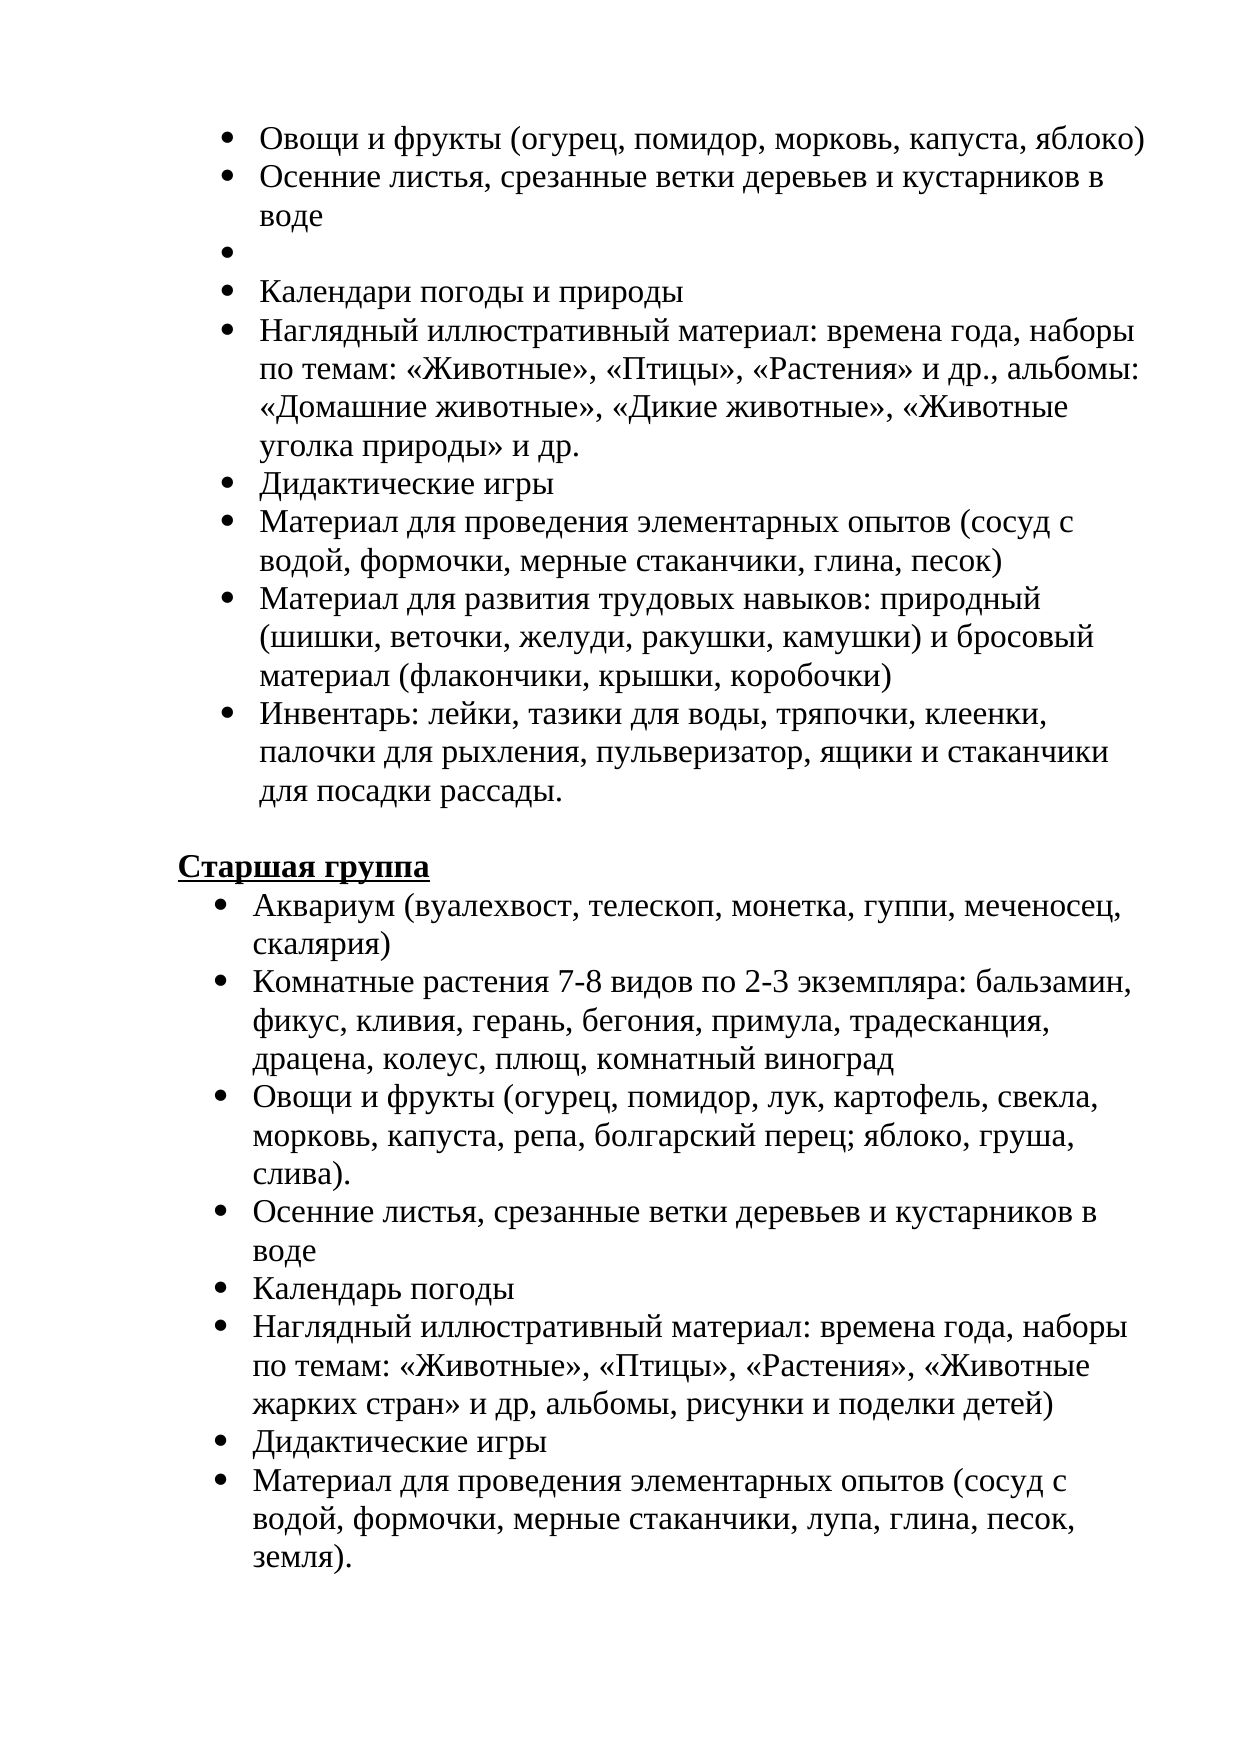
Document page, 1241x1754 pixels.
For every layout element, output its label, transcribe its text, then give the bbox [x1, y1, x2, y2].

list Материал для проведения элементарных опытов (сосуд с водой, формочки, мерные стаканчики, лупа, глина, песок, земля). [215, 1460, 1152, 1575]
list Осенние листья, срезанные ветки деревьев и кустарников в воде [215, 1191, 1152, 1268]
list Дидактические игры [222, 463, 1152, 501]
list Календари погоды и природы [222, 271, 1152, 310]
list Осенние листья, срезанные ветки деревьев и кустарников в воде [222, 156, 1152, 233]
list Материал для проведения элементарных опытов (сосуд с водой, формочки, мерные стаканчики, глина, песок) [222, 501, 1152, 578]
list Наглядный иллюстративный материал: времена года, наборы по темам: «Животные», «Птицы», «Растения» и др., альбомы: «Домашние животные», «Дикие животные», «Животные уголка природы» и др. [222, 310, 1152, 463]
list Овощи и фрукты (огурец, помидор, морковь, капуста, яблоко) [222, 118, 1152, 156]
list Аквариум (вуалехвост, телескоп, монетка, гуппи, меченосец, скалярия) [215, 885, 1152, 961]
list Календарь погоды [215, 1268, 1152, 1306]
list Овощи и фрукты (огурец, помидор, лук, картофель, свекла, морковь, капуста, репа, болгарский перец; яблоко, груша, слива). [215, 1076, 1152, 1191]
list Наглядный иллюстративный материал: времена года, наборы по темам: «Животные», «Птицы», «Растения», «Животные жарких стран» и др, альбомы, рисунки и поделки детей) [215, 1306, 1152, 1421]
list Дидактические игры [215, 1421, 1152, 1460]
text Старшая группа [177, 846, 1152, 885]
list Материал для развития трудовых навыков: природный (шишки, веточки, желуди, ракушки, камушки) и бросовый материал (флакончики, крышки, коробочки) [222, 578, 1152, 693]
list Комнатные растения 7-8 видов по 2-3 экземпляра: бальзамин, фикус, кливия, герань, бегония, примула, традесканция, драцена, колеус, плющ, комнатный виноград [215, 961, 1152, 1076]
list Инвентарь: лейки, тазики для воды, тряпочки, клеенки, палочки для рыхления, пульверизатор, ящики и стаканчики для посадки рассады. [222, 693, 1152, 808]
